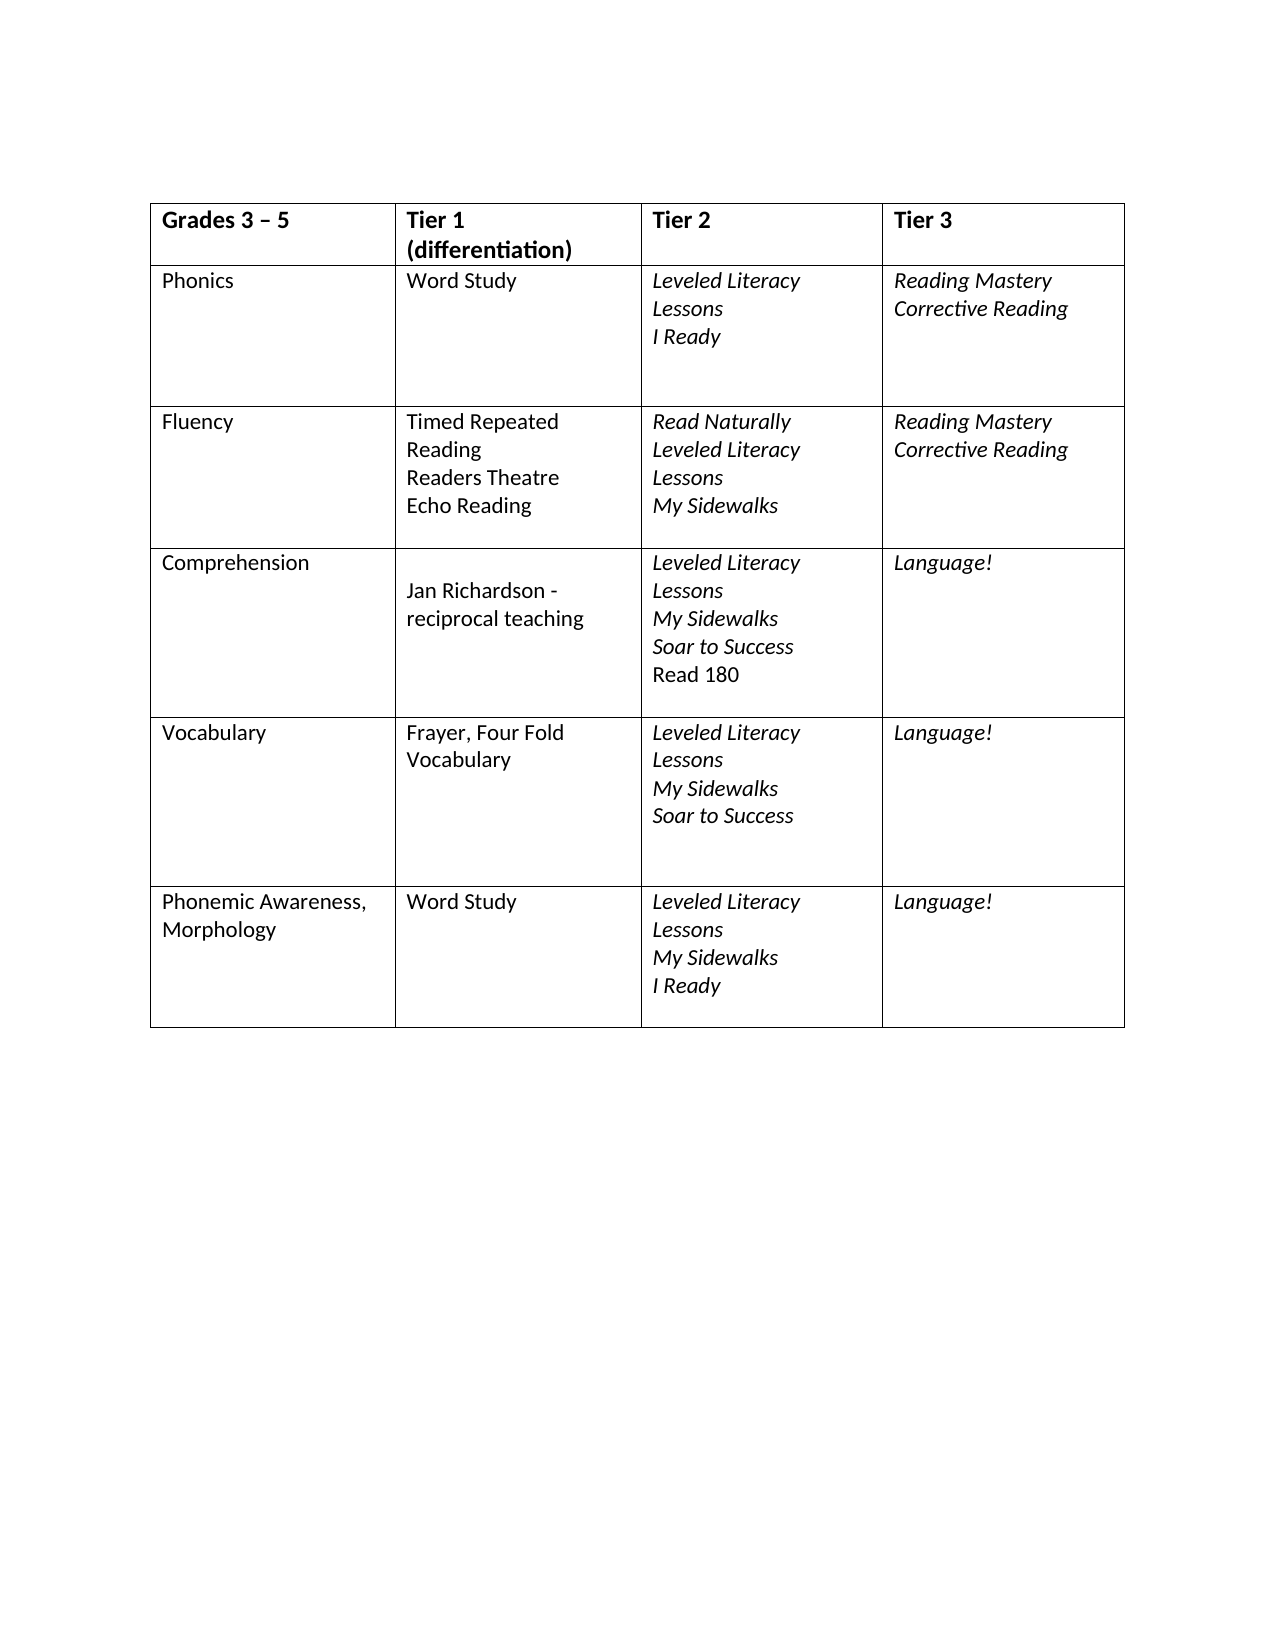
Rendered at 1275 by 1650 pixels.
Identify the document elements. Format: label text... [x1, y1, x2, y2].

table_cell Phonics [151, 266, 395, 406]
table_cell Leveled Literacy Lessons I Ready [642, 266, 882, 406]
table_cell Word Study [396, 887, 641, 1027]
table_cell Read Naturally Leveled Literacy Lessons My Sidewalks [642, 407, 882, 547]
table_cell Vocabulary [151, 718, 395, 886]
table_cell Jan Richardson -reciprocal teaching [396, 549, 641, 717]
table_cell Word Study [396, 266, 641, 406]
table_header Tier 2 [642, 204, 882, 265]
table_cell Frayer, Four Fold Vocabulary [396, 718, 641, 886]
table_cell Language! [883, 549, 1124, 717]
table_cell Phonemic Awareness, Morphology [151, 887, 395, 1027]
table_cell Language! [883, 887, 1124, 1027]
table_header Tier 1 (differentiation) [396, 204, 641, 265]
table_cell Comprehension [151, 549, 395, 717]
table_cell Fluency [151, 407, 395, 547]
table_cell Leveled Literacy Lessons My Sidewalks I Ready [642, 887, 882, 1027]
table_cell Reading Mastery Corrective Reading [883, 266, 1124, 406]
table_header Grades 3 – 5 [151, 204, 395, 265]
table_cell Leveled Literacy Lessons My Sidewalks Soar to Success [642, 718, 882, 886]
table_header Tier 3 [883, 204, 1124, 265]
table_cell Leveled Literacy Lessons My Sidewalks Soar to Success Read 180 [642, 549, 882, 717]
table_cell Timed Repeated Reading Readers Theatre Echo Reading [396, 407, 641, 547]
table_cell Reading Mastery Corrective Reading [883, 407, 1124, 547]
table_cell Language! [883, 718, 1124, 886]
